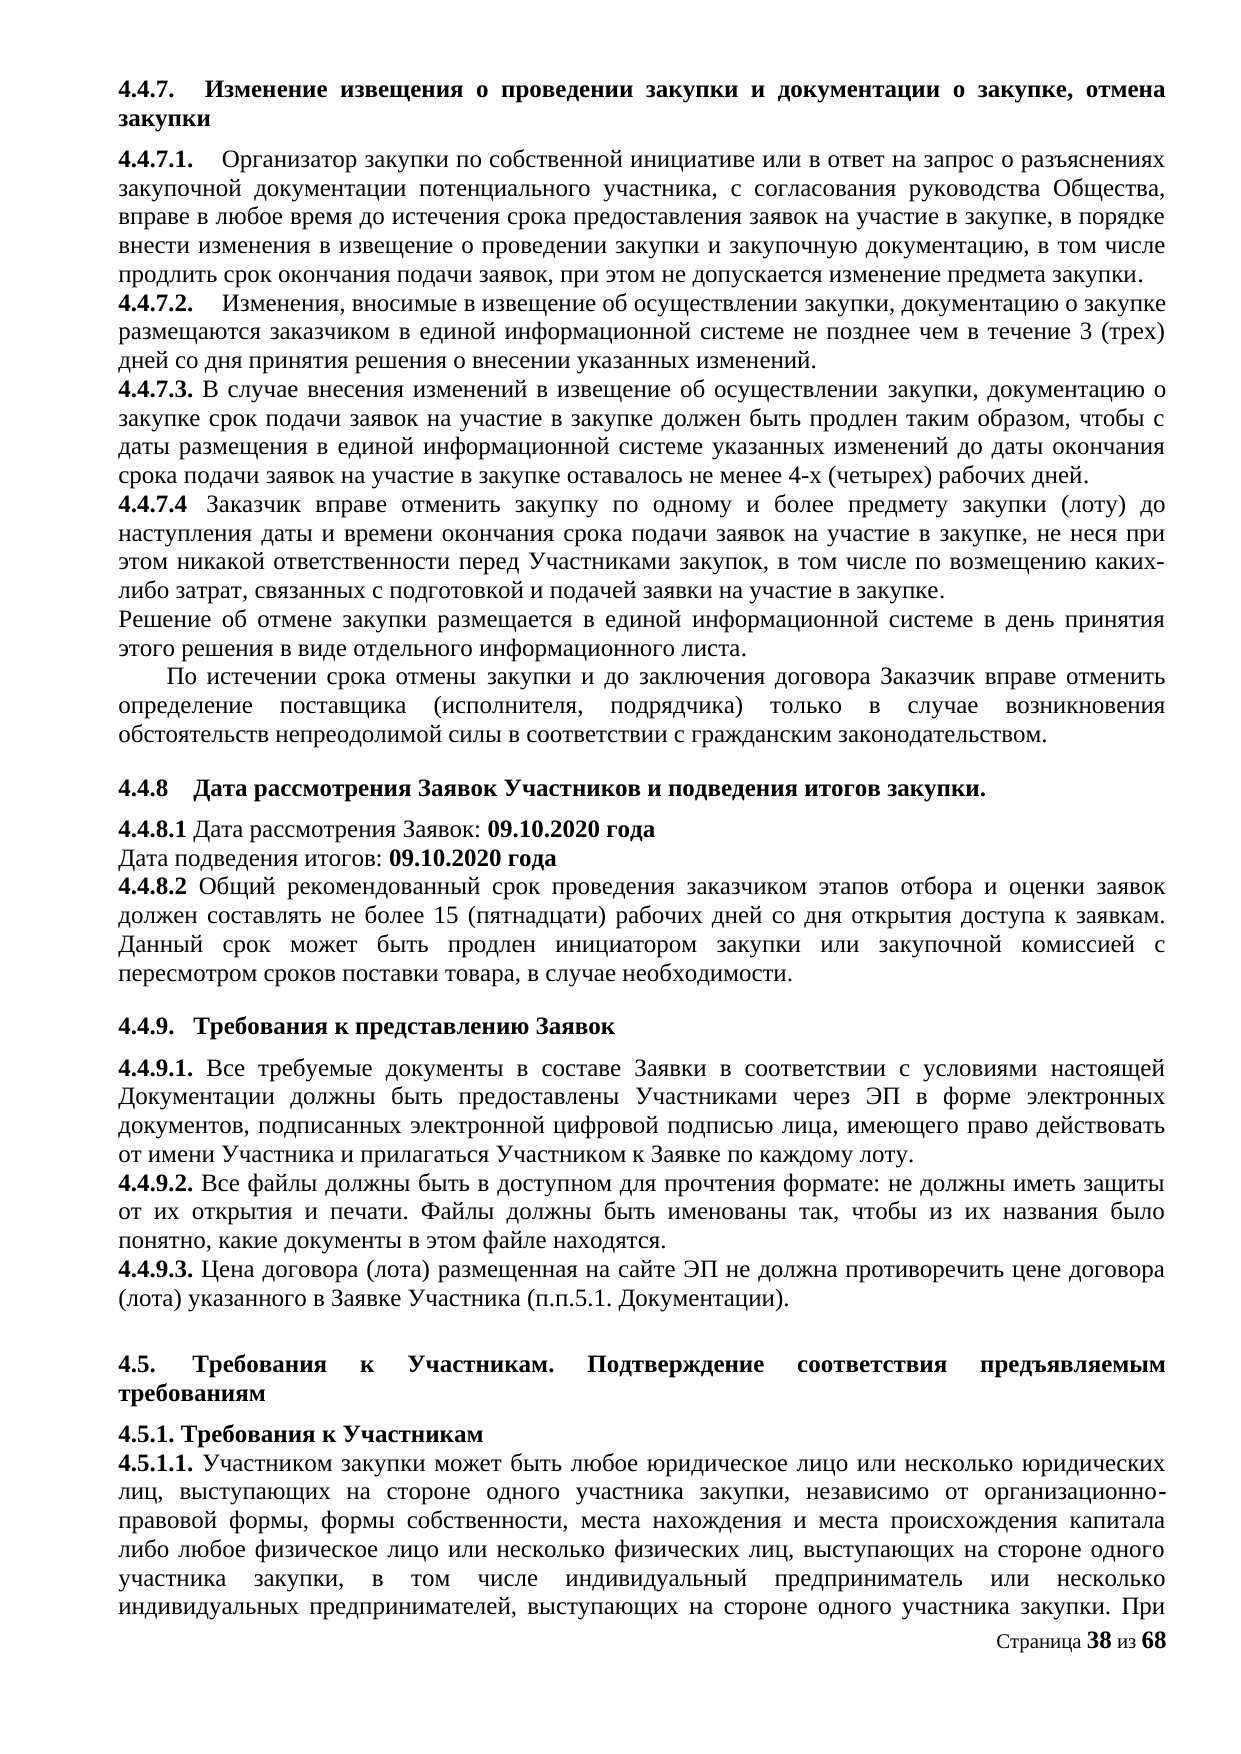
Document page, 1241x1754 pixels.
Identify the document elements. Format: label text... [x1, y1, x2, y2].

text 4.4.8.2 Общий рекомендованный срок проведения заказчиком этапов отбора и оценки заявок должен составлять не более 15 (пятнадцати) рабочих дней со дня открытия доступа к заявкам. Данный срок может быть продлен инициатором закупки или закупочной комиссией с пересмотром сроков поставки товара, в случае необходимости. [118, 871, 1166, 986]
list Заказчик вправе отменить закупку по одному и более предмету закупки (лоту) до наступления даты и времени окончания срока подачи заявок на участие в закупке, не неся при этом никакой ответственности перед Участниками закупок, в том числе по возмещению каких-либо затрат, связанных с подготовкой и подачей заявки на участие в закупке. [118, 489, 1166, 604]
list Изменение извещения о проведении закупки и документации о закупке, отмена закупки [118, 74, 1166, 131]
text 4.4.9.2. Все файлы должны быть в доступном для прочтения формате: не должны иметь защиты от их открытия и печати. Файлы должны быть именованы так, чтобы из их названия было понятно, какие документы в этом файле находятся. [118, 1168, 1166, 1254]
text Решение об отмене закупки размещается в единой информационной системе в день принятия этого решения в виде отдельного информационного листа. [118, 604, 1166, 661]
list Дата рассмотрения Заявок Участников и подведения итогов закупки. [118, 773, 1166, 801]
text 4.4.7.3. В случае внесения изменений в извещение об осуществлении закупки, документацию о закупке срок подачи заявок на участие в закупке должен быть продлен таким образом, чтобы с даты размещения в единой информационной системе указанных изменений до даты окончания срока подачи заявок на участие в закупке оставалось не менее 4-х (четырех) рабочих дней. [118, 374, 1166, 489]
text Дата подведения итогов: 09.10.2020 года [118, 843, 1166, 871]
text 4.4.8.1 Дата рассмотрения Заявок: 09.10.2020 года [118, 814, 1166, 843]
list Требования к Участникам. Подтверждение соответствия предъявляемым требованиям [118, 1349, 1166, 1406]
list Организатор закупки по собственной инициативе или в ответ на запрос о разъяснениях закупочной документации потенциального участника, с согласования руководства Общества, вправе в любое время до истечения срока предоставления заявок на участие в закупке, в порядке внести изменения в извещение о проведении закупки и закупочную документацию, в том числе продлить срок окончания подачи заявок, при этом не допускается изменение предмета закупки. [118, 144, 1166, 288]
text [118, 1448, 1166, 1620]
text По истечении срока отмены закупки и до заключения договора Заказчик вправе отменить определение поставщика (исполнителя, подрядчика) только в случае возникновения обстоятельств непреодолимой силы в соответствии с гражданским законодательством. [118, 661, 1166, 748]
text 4.4.9.3. Цена договора (лота) размещенная на сайте ЭП не должна противоречить цене договора (лота) указанного в Заявке Участника (п.п.5.1. Документации). [118, 1254, 1166, 1311]
text 4.5.1. Требования к Участникам [118, 1419, 1166, 1448]
list Требования к представлению Заявок [118, 1011, 1166, 1040]
text 4.4.9.1. Все требуемые документы в составе Заявки в соответствии с условиями настоящей Документации должны быть предоставлены Участниками через ЭП в форме электронных документов, подписанных электронной цифровой подписью лица, имеющего право действовать от имени Участника и прилагаться Участником к Заявке по каждому лоту. [118, 1053, 1166, 1168]
list Изменения, вносимые в извещение об осуществлении закупки, документацию о закупке размещаются заказчиком в единой информационной системе не позднее чем в течение 3 (трех) дней со дня принятия решения о внесении указанных изменений. [118, 288, 1166, 374]
